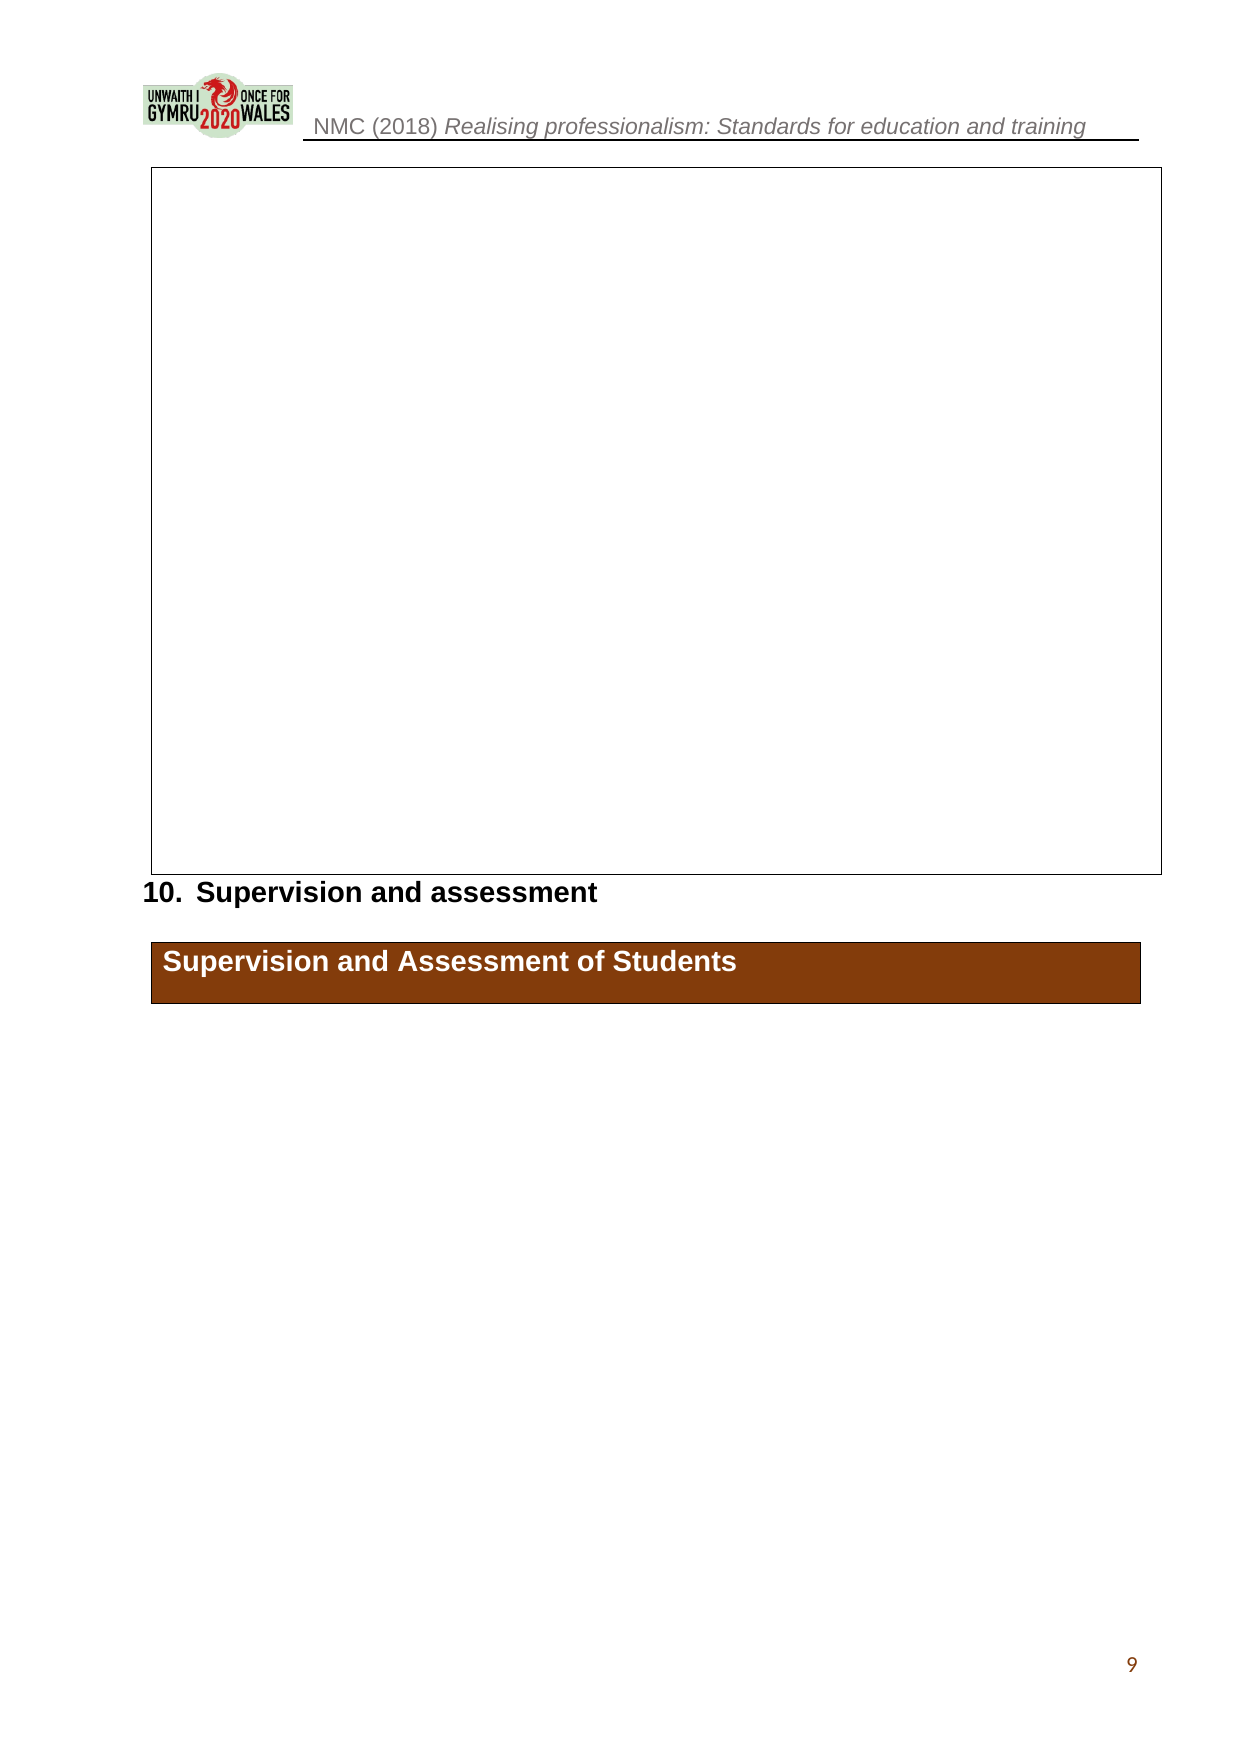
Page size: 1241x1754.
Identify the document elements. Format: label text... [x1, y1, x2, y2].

picture [143, 73, 293, 138]
table_cell [152, 168, 1161, 874]
subtitle Supervision and assessment [142, 875, 1134, 908]
table_header Supervision and Assessment of Students [152, 943, 1140, 1003]
